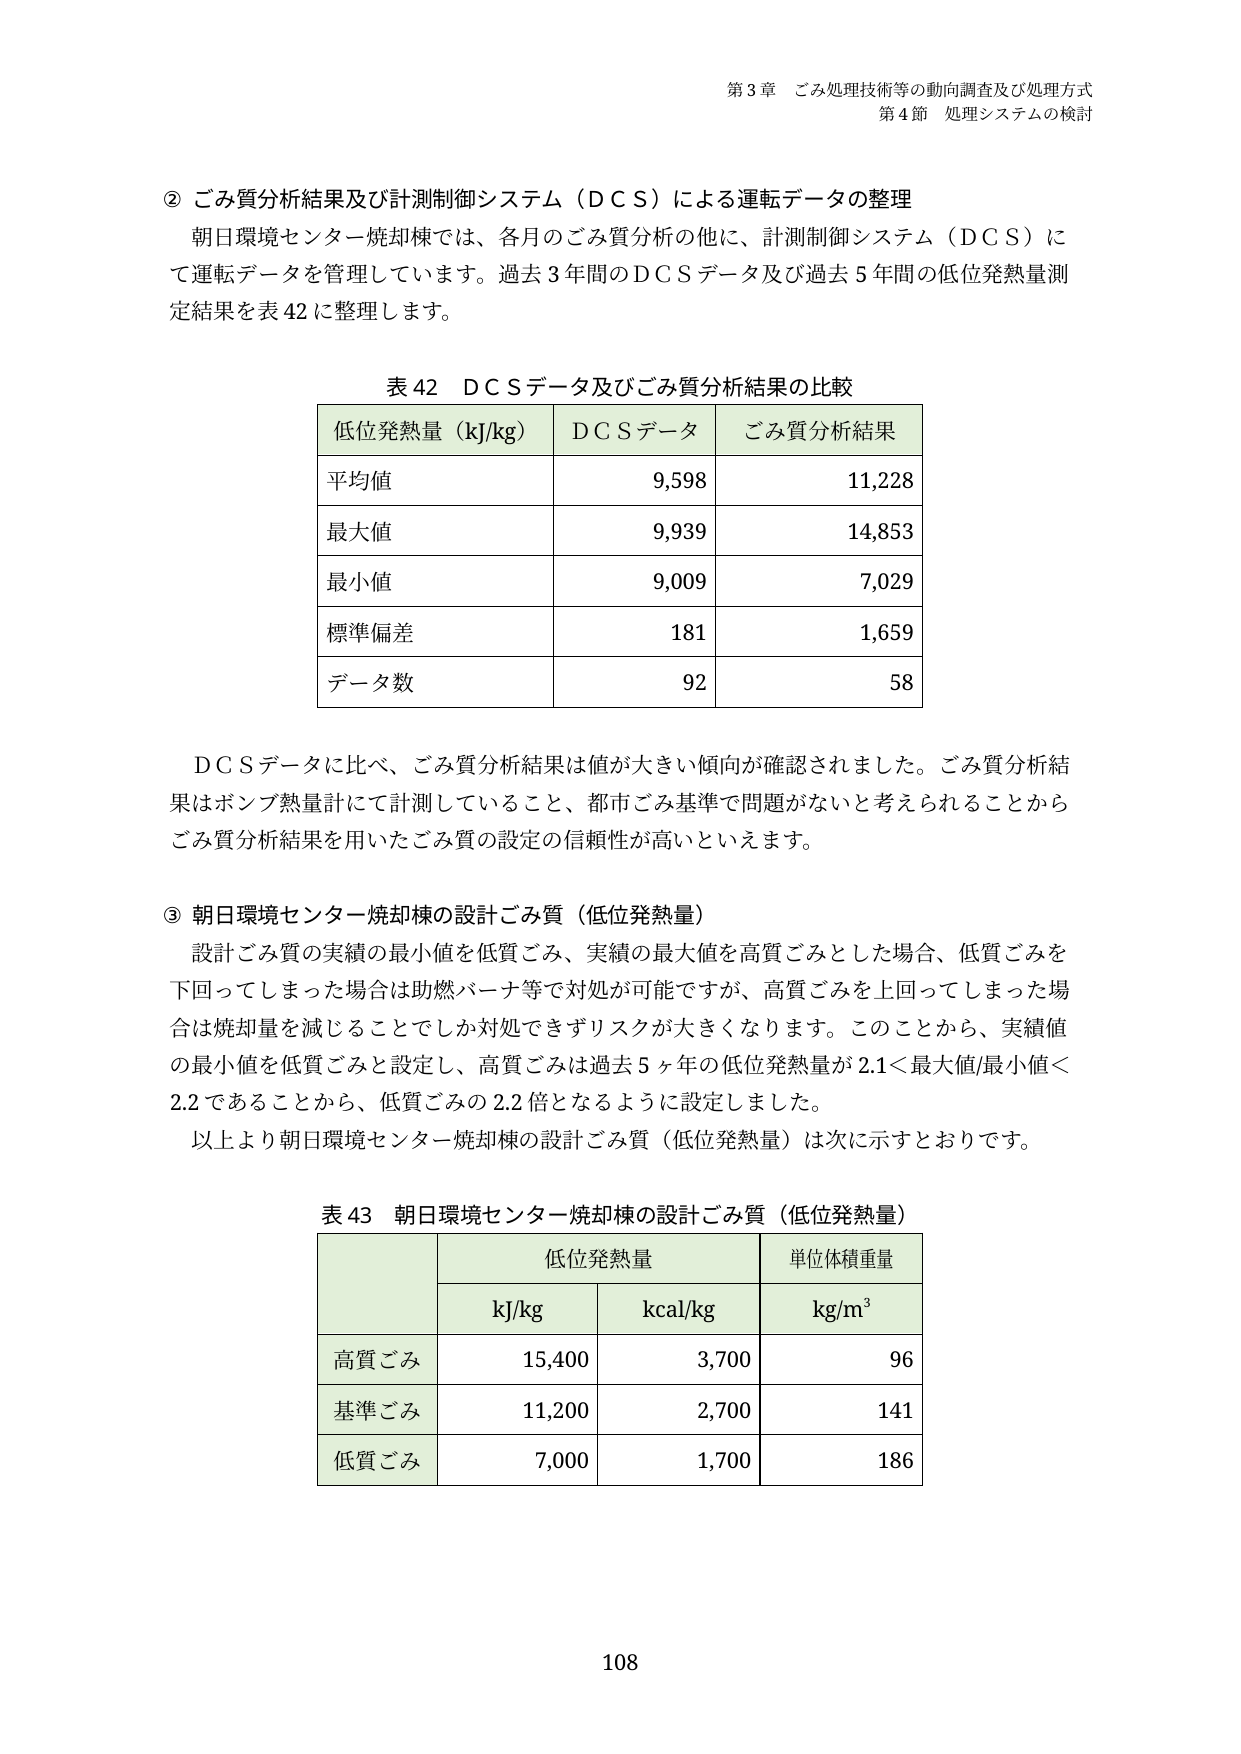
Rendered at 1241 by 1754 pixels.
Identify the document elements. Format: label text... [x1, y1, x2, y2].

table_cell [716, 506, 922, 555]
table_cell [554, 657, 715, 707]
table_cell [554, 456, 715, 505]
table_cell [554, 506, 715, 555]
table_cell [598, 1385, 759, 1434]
text 設計ごみ質の実績の最小値を低質ごみ、実績の最大値を高質ごみとした場合、低質ごみを下回ってしまった場合は助燃バーナ等で対処が可能ですが、高質ごみを上回ってしまった場合は焼却量を減じることでしか対処できずリスクが大きくなります。このことから、実績値の最小値を低質ごみと設定し、高質ごみは過去5ヶ年の低位発熱量が2.1＜最大値/最小値＜2.2であることから、低質ごみの2.2倍となるように設定しました。 [169, 933, 1071, 1120]
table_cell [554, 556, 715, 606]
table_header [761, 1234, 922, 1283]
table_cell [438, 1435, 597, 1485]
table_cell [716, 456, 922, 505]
text 表42 ＤＣＳデータ及びごみ質分析結果の比較 [148, 367, 1092, 404]
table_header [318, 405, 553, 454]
text 表43 朝日環境センター焼却棟の設計ごみ質（低位発熱量） [148, 1195, 1092, 1233]
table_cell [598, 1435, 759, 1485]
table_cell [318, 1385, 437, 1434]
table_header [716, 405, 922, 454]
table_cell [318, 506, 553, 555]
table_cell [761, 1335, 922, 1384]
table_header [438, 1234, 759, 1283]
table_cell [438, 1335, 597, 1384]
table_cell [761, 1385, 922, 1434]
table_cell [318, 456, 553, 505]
text ＤＣＳデータに比べ、ごみ質分析結果は値が大きい傾向が確認されました。ごみ質分析結果はボンブ熱量計にて計測していること、都市ごみ基準で問題がないと考えられることから、ごみ質分析結果を用いたごみ質の設定の信頼性が高いといえます。 [169, 745, 1071, 858]
text 以上より朝日環境センター焼却棟の設計ごみ質（低位発熱量）は次に示すとおりです。 [169, 1120, 1071, 1158]
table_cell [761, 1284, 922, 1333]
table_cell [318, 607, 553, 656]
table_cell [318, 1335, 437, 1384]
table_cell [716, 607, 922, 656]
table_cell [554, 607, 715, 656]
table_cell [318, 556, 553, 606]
text 朝日環境センター焼却棟では、各月のごみ質分析の他に、計測制御システム（ＤＣＳ）にて運転データを管理しています。過去3年間のＤＣＳデータ及び過去5年間の低位発熱量測定結果を表42に整理します。 [169, 217, 1071, 329]
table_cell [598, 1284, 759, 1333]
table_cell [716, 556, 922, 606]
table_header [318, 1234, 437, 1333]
subtitle ごみ質分析結果及び計測制御システム（ＤＣＳ）による運転データの整理 [162, 179, 1092, 217]
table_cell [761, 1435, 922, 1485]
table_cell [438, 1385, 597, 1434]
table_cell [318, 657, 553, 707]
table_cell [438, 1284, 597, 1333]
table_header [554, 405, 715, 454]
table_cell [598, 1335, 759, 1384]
subtitle 朝日環境センター焼却棟の設計ごみ質（低位発熱量） [162, 895, 1092, 933]
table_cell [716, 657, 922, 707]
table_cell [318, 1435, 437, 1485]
